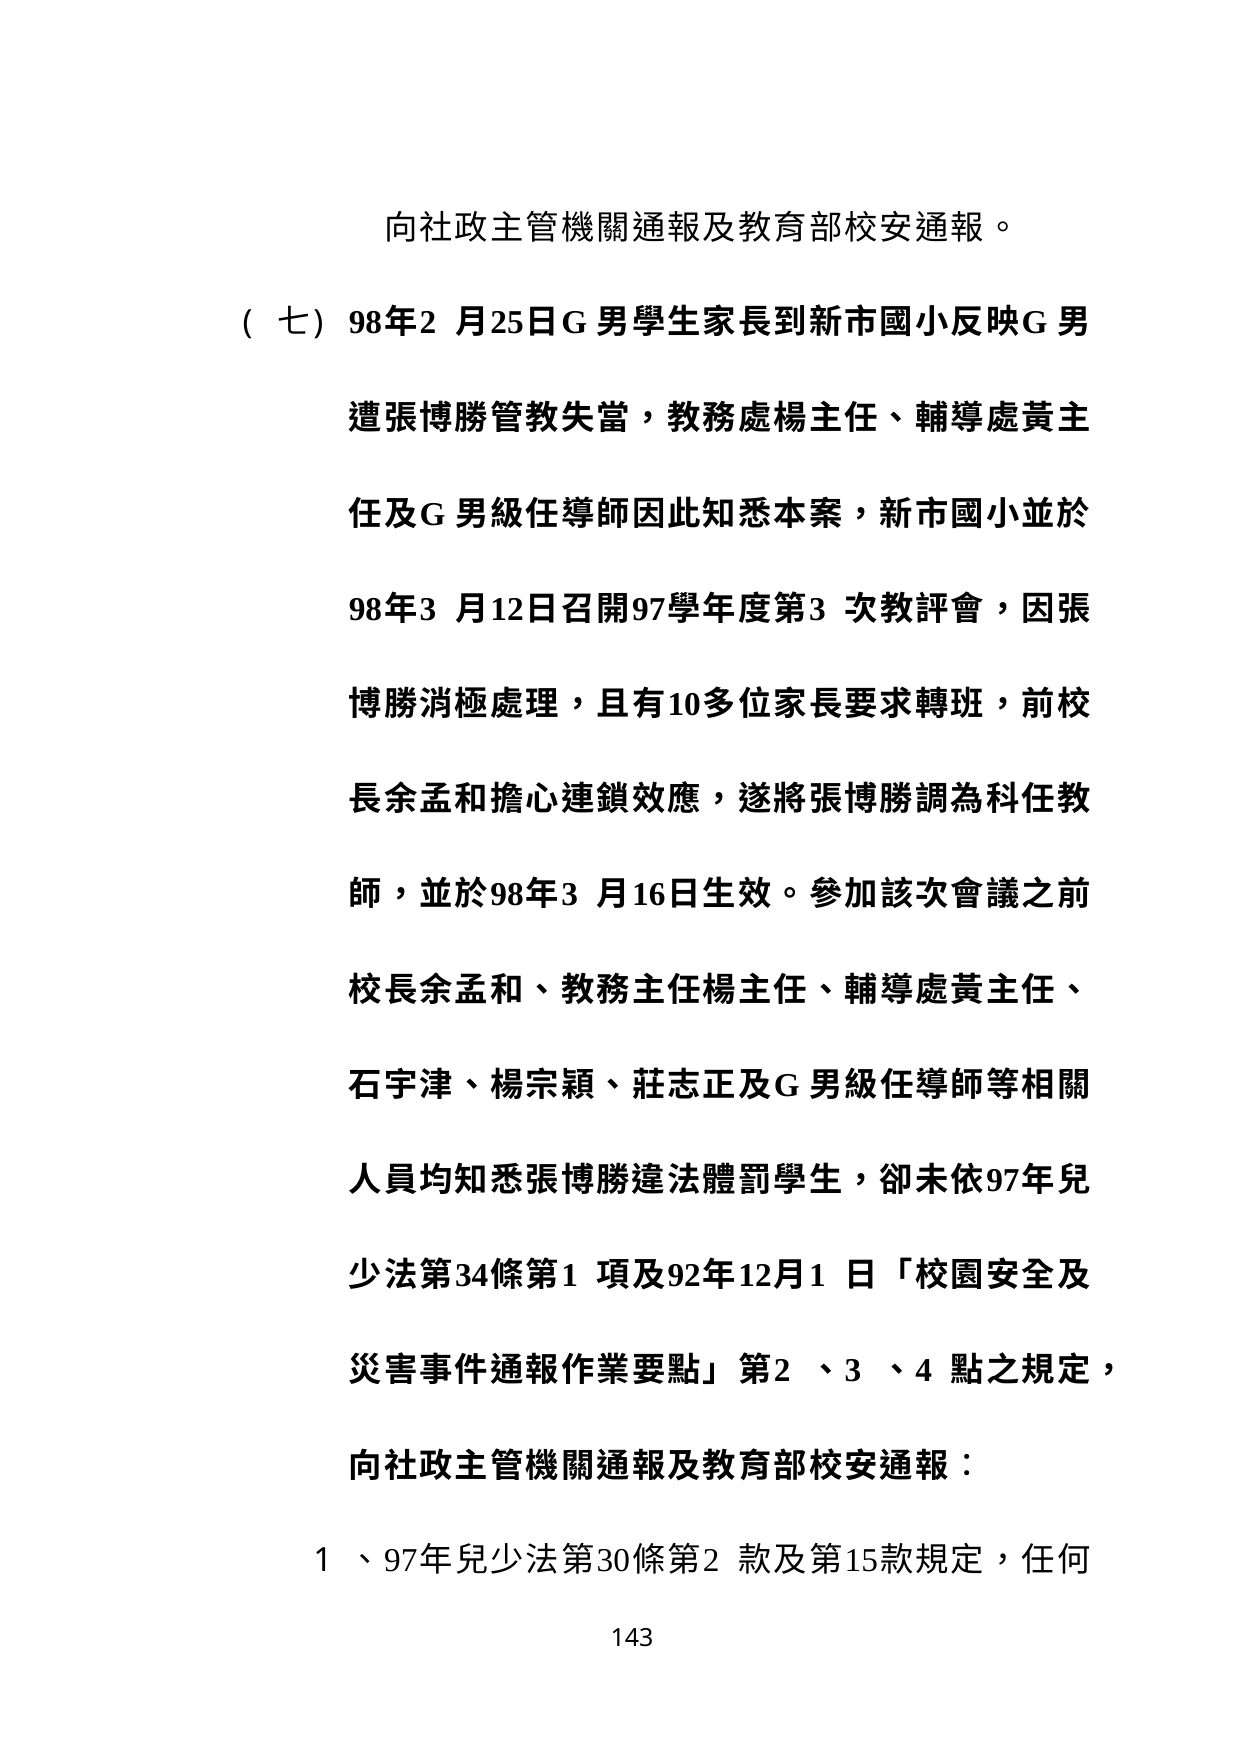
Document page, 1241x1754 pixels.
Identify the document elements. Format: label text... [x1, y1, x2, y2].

subtitle 98年2月25日G男學生家長到新市國小反映G男遭張博勝管教失當，教務處楊主任、輔導處黃主任及G男級任導師因此知悉本案，新市國小並於98年3月12日召開97學年度第3次教評會，因張博勝消極處理，且有10多位家長要求轉班，前校長余孟和擔心連鎖效應，遂將張博勝調為科任教師，並於98年3月16日生效。參加該次會議之前校長余孟和、教務主任楊主任、輔導處黃主任、石宇津、楊宗穎、莊志正及G男級任導師等相關人員均知悉張博勝違法體罰學生，卻未依97年兒少法第34條第1項及92年12月1日「校園安全及災害事件通報作業要點」第2、3、4點之規定，向社政主管機關通報及教育部校安通報： [242, 272, 1092, 1510]
